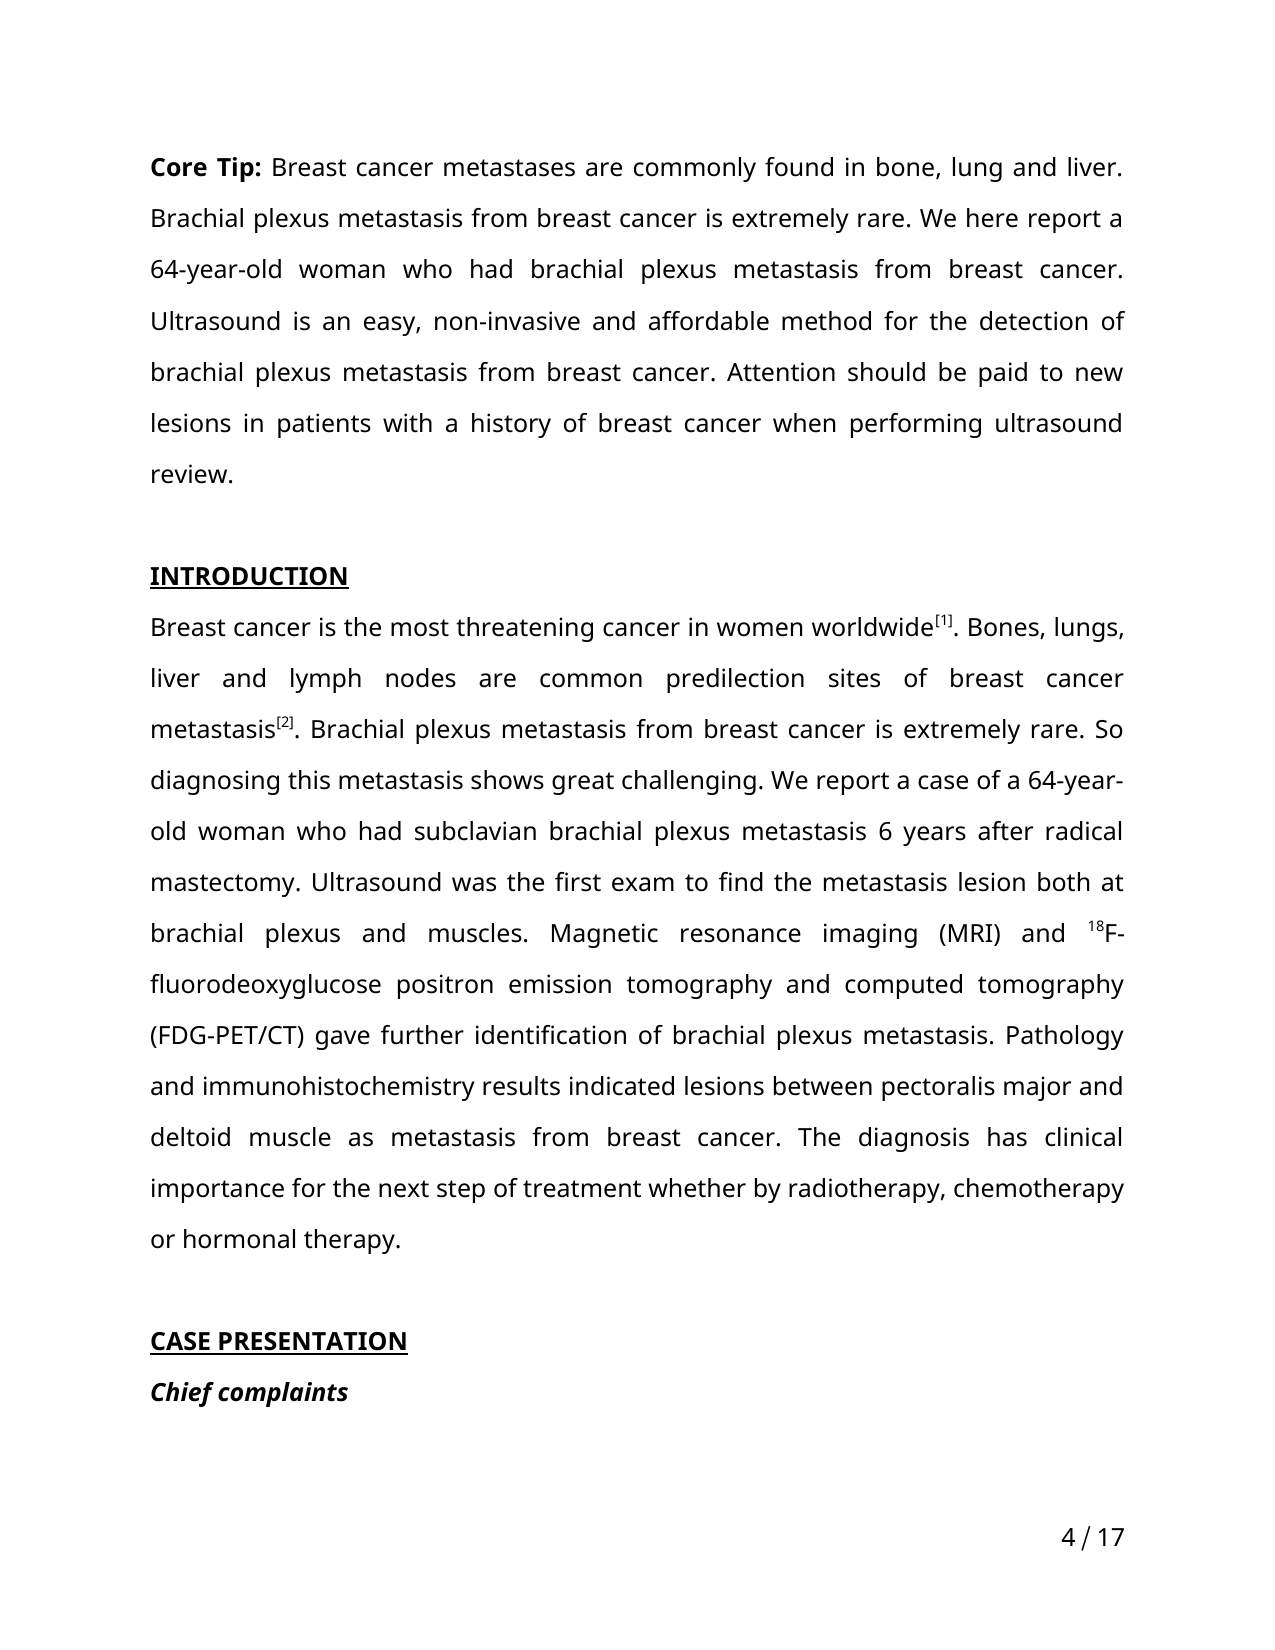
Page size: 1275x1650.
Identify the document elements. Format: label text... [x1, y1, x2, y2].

text Chief complaints [150, 1375, 1125, 1409]
text Core Tip: Breast cancer metastases are commonly found in bone, lung and liver. Brachial plexus metastasis from breast cancer is extremely rare. We here report a 64-year-old woman who had brachial plexus metastasis from breast cancer. Ultrasound is an easy, non-invasive and affordable method for the detection of brachial plexus metastasis from breast cancer. Attention should be paid to new lesions in patients with a history of breast cancer when performing ultrasound review. [150, 150, 1125, 490]
text Breast cancer is the most threatening cancer in women worldwide[1]. Bones, lungs, liver and lymph nodes are common predilection sites of breast cancer metastasis[2]. Brachial plexus metastasis from breast cancer is extremely rare. So diagnosing this metastasis shows great challenging. We report a case of a 64-year-old woman who had subclavian brachial plexus metastasis 6 years after radical mastectomy. Ultrasound was the first exam to find the metastasis lesion both at brachial plexus and muscles. Magnetic resonance imaging (MRI) and 18F-fluorodeoxyglucose positron emission tomography and computed tomography (FDG-PET/CT) gave further identification of brachial plexus metastasis. Pathology and immunohistochemistry results indicated lesions between pectoralis major and deltoid muscle as metastasis from breast cancer. The diagnosis has clinical importance for the next step of treatment whether by radiotherapy, chemotherapy or hormonal therapy. [150, 609, 1125, 1256]
text INTRODUCTION [150, 558, 1125, 592]
text CASE PRESENTATION [150, 1324, 1125, 1358]
